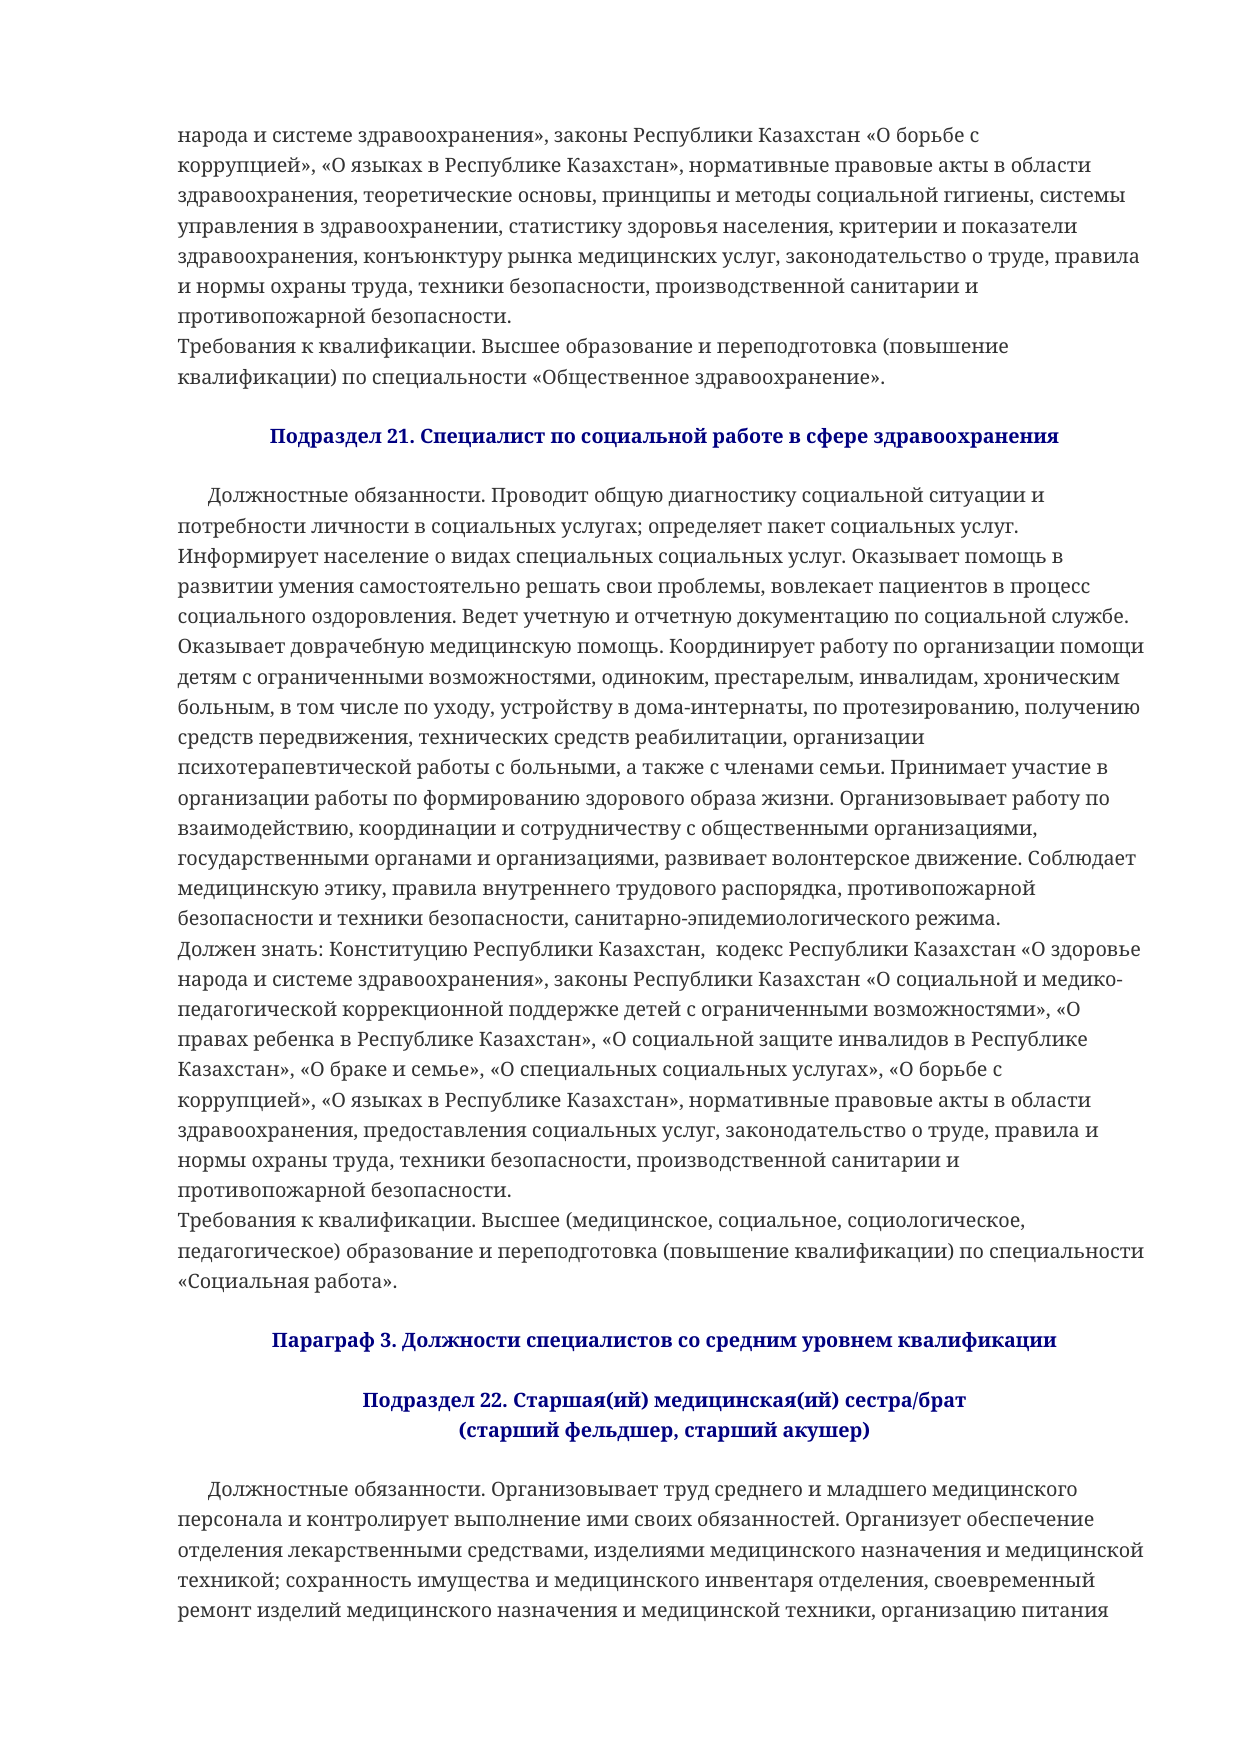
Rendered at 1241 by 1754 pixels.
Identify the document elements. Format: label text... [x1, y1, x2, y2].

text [177, 1472, 1152, 1623]
text Подраздел 21. Специалист по социальной работе в сфере здравоохранения [177, 419, 1152, 449]
text Подраздел 22. Старшая(ий) медицинская(ий) сестра/брат (старший фельдшер, старший акушер) [177, 1383, 1152, 1443]
text Параграф 3. Должности специалистов со средним уровнем квалификации [177, 1323, 1152, 1353]
text Должностные обязанности. Проводит общую диагностику социальной ситуации и потребности личности в социальных услугах; определяет пакет социальных услуг. Информирует население о видах специальных социальных услуг. Оказывает помощь в развитии умения самостоятельно решать свои проблемы, вовлекает пациентов в процесс социального оздоровления. Ведет учетную и отчетную документацию по социальной службе. Оказывает доврачебную медицинскую помощь. Координирует работу по организации помощи детям с ограниченными возможностями, одиноким, престарелым, инвалидам, хроническим больным, в том числе по уходу, устройству в дома-интернаты, по протезированию, получению средств передвижения, технических средств реабилитации, организации психотерапевтической работы с больными, а также с членами семьи. Принимает участие в организации работы по формированию здорового образа жизни. Организовывает работу по взаимодействию, координации и сотрудничеству с общественными организациями, государственными органами и организациями, развивает волонтерское движение. Соблюдает медицинскую этику, правила внутреннего трудового распорядка, противопожарной безопасности и техники безопасности, санитарно-эпидемиологического режима. Должен знать: Конституцию Республики Казахстан, кодекс Республики Казахстан «О здоровье народа и системе здравоохранения», законы Республики Казахстан «О социальной и медико-педагогической коррекционной поддержке детей с ограниченными возможностями», «О правах ребенка в Республике Казахстан», «О социальной защите инвалидов в Республике Казахстан», «О браке и семье», «О специальных социальных услугах», «О борьбе с коррупцией», «О языках в Республике Казахстан», нормативные правовые акты в области здравоохранения, предоставления социальных услуг, законодательство о труде, правила и нормы охраны труда, техники безопасности, производственной санитарии и противопожарной безопасности. Требования к квалификации. Высшее (медицинское, социальное, социологическое, педагогическое) образование и переподготовка (повышение квалификации) по специальности «Социальная работа». [177, 478, 1152, 1294]
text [177, 118, 1152, 390]
